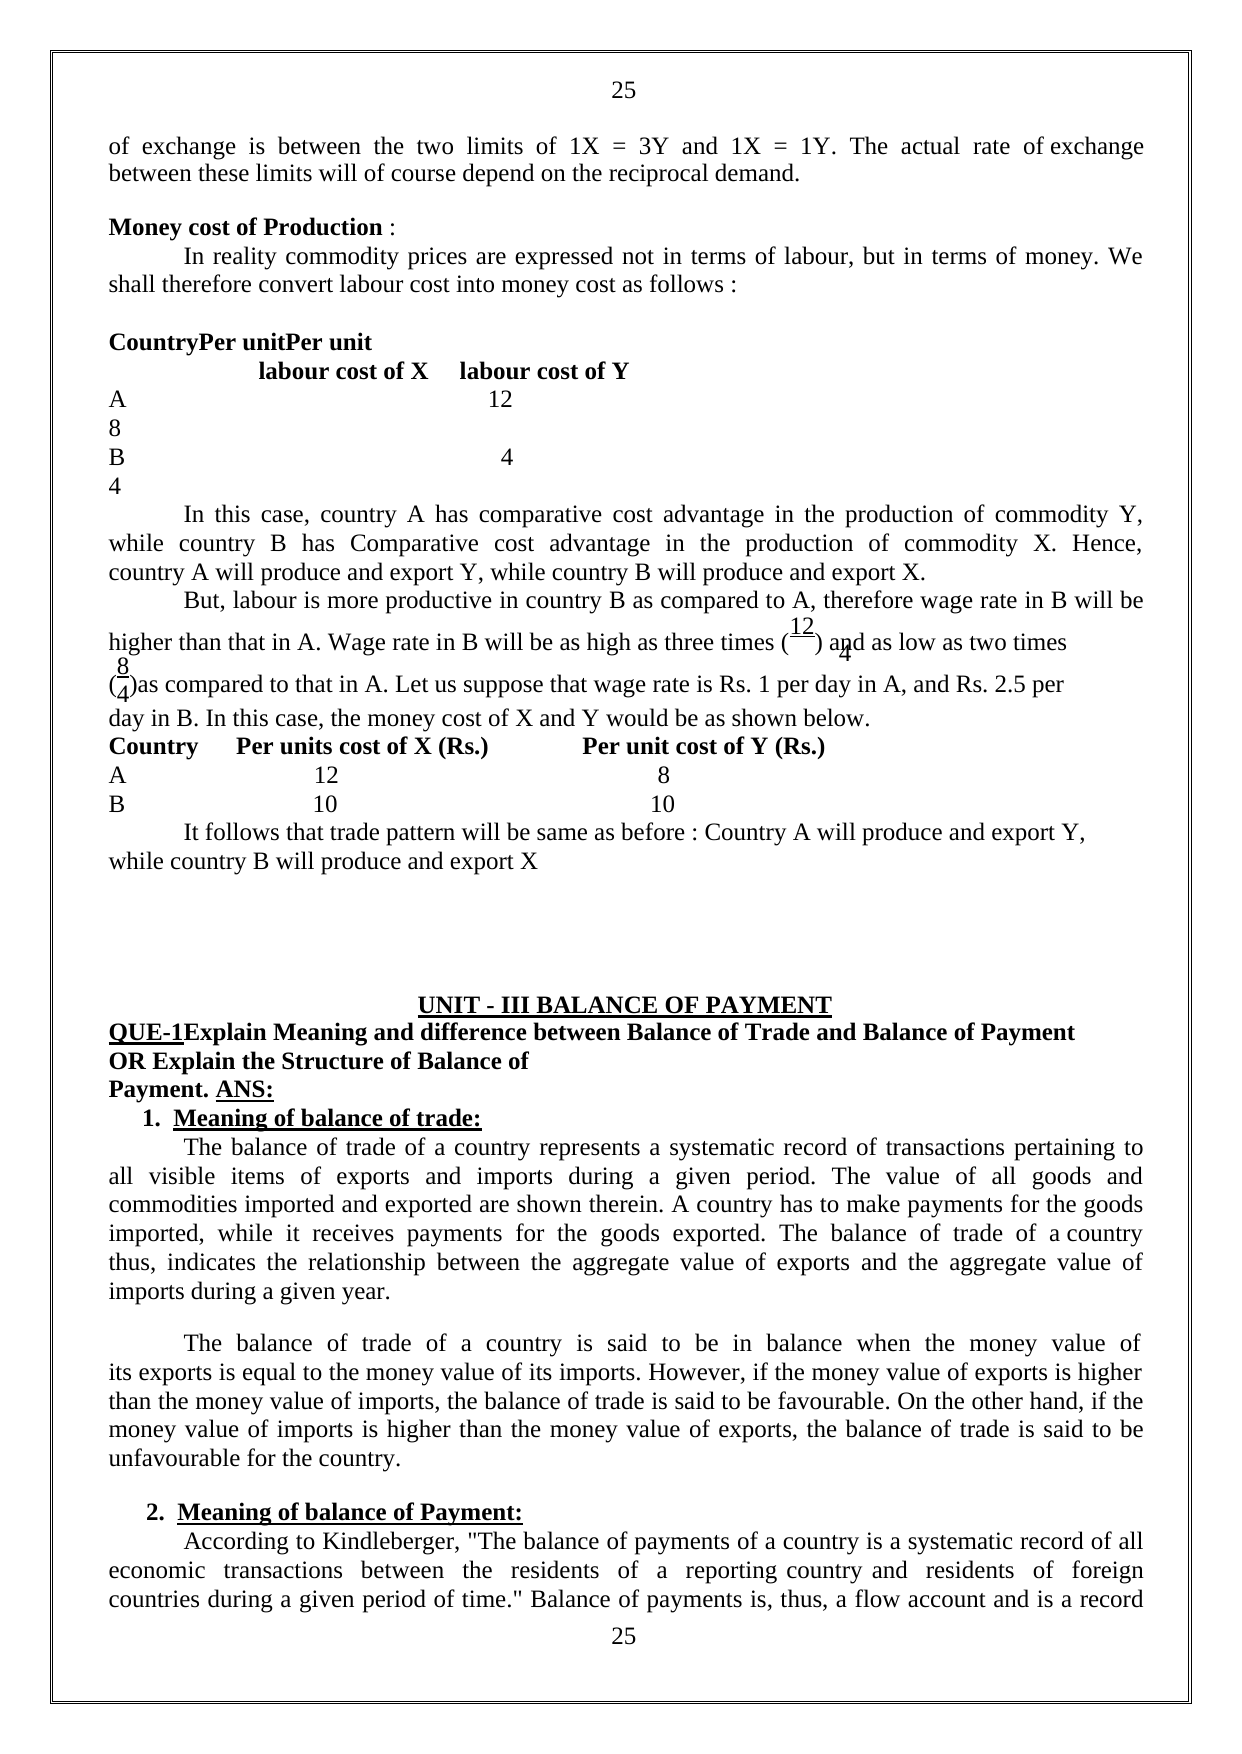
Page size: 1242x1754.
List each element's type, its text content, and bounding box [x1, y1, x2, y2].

text The balance of trade of a country represents a systematic record of transactions pertaining to all visible items of exports and imports during a given period. The value of all goods and commodities imported and exported are shown therein. A country has to make payments for the goods imported, while it receives payments for the goods exported. The balance of trade of a country thus, indicates the relationship between the aggregate value of exports and the aggregate value of imports during a given year. [108, 1132, 1144, 1304]
text labour cost of X labour cost of Y [258, 356, 1153, 384]
text CountryPer unitPer unit [108, 327, 778, 356]
text 2. Meaning of balance of Payment: [146, 1499, 1153, 1526]
text UNIT - III BALANCE OF PAYMENT [415, 990, 834, 1019]
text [108, 1526, 1145, 1612]
text 1. Meaning of balance of trade: [142, 1103, 487, 1132]
text B 10 10 [108, 789, 682, 817]
text day in B. In this case, the money cost of X and Y would be as shown below. [108, 706, 890, 731]
text Money cost of Production : [108, 214, 441, 241]
text It follows that trade pattern will be same as before : Country A will produce and export Y, while country B will produce and export X [108, 817, 1107, 875]
text A 12 8 [108, 384, 515, 442]
text B 4 4 [108, 442, 515, 499]
text A 12 8 [108, 760, 675, 789]
text (8)as compared to that in A. Let us suppose that wage rate is Rs. 1 per day in A, and Rs. 2.5 per [108, 664, 1145, 694]
text The balance of trade of a country is said to be in balance when the money value of its exports is equal to the money value of its imports. However, if the money value of exports is higher than the money value of imports, the balance of trade is said to be favourable. On the other hand, if the money value of imports is higher than the money value of exports, the balance of trade is said to be unfavourable for the country. [108, 1328, 1145, 1472]
text Country Per units cost of X (Rs.) Per unit cost of Y (Rs.) [108, 731, 848, 760]
text But, labour is more productive in country B as compared to A, therefore wage rate in B will be higher than that in A. Wage rate in B will be as high as three times (12) and as low as two times [108, 587, 1146, 656]
text In reality commodity prices are expressed not in terms of labour, but in terms of money. We shall therefore convert labour cost into money cost as follows : [108, 241, 1144, 298]
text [108, 132, 1145, 187]
text OR Explain the Structure of Balance of Payment. ANS: [108, 1046, 633, 1103]
text QUE-1Explain Meaning and difference between Balance of Trade and Balance of Payment [108, 1019, 1117, 1046]
text In this case, country A has comparative cost advantage in the production of commodity Y, while country B has Comparative cost advantage in the production of commodity X. Hence, country A will produce and export Y, while country B will produce and export X. [108, 499, 1144, 586]
